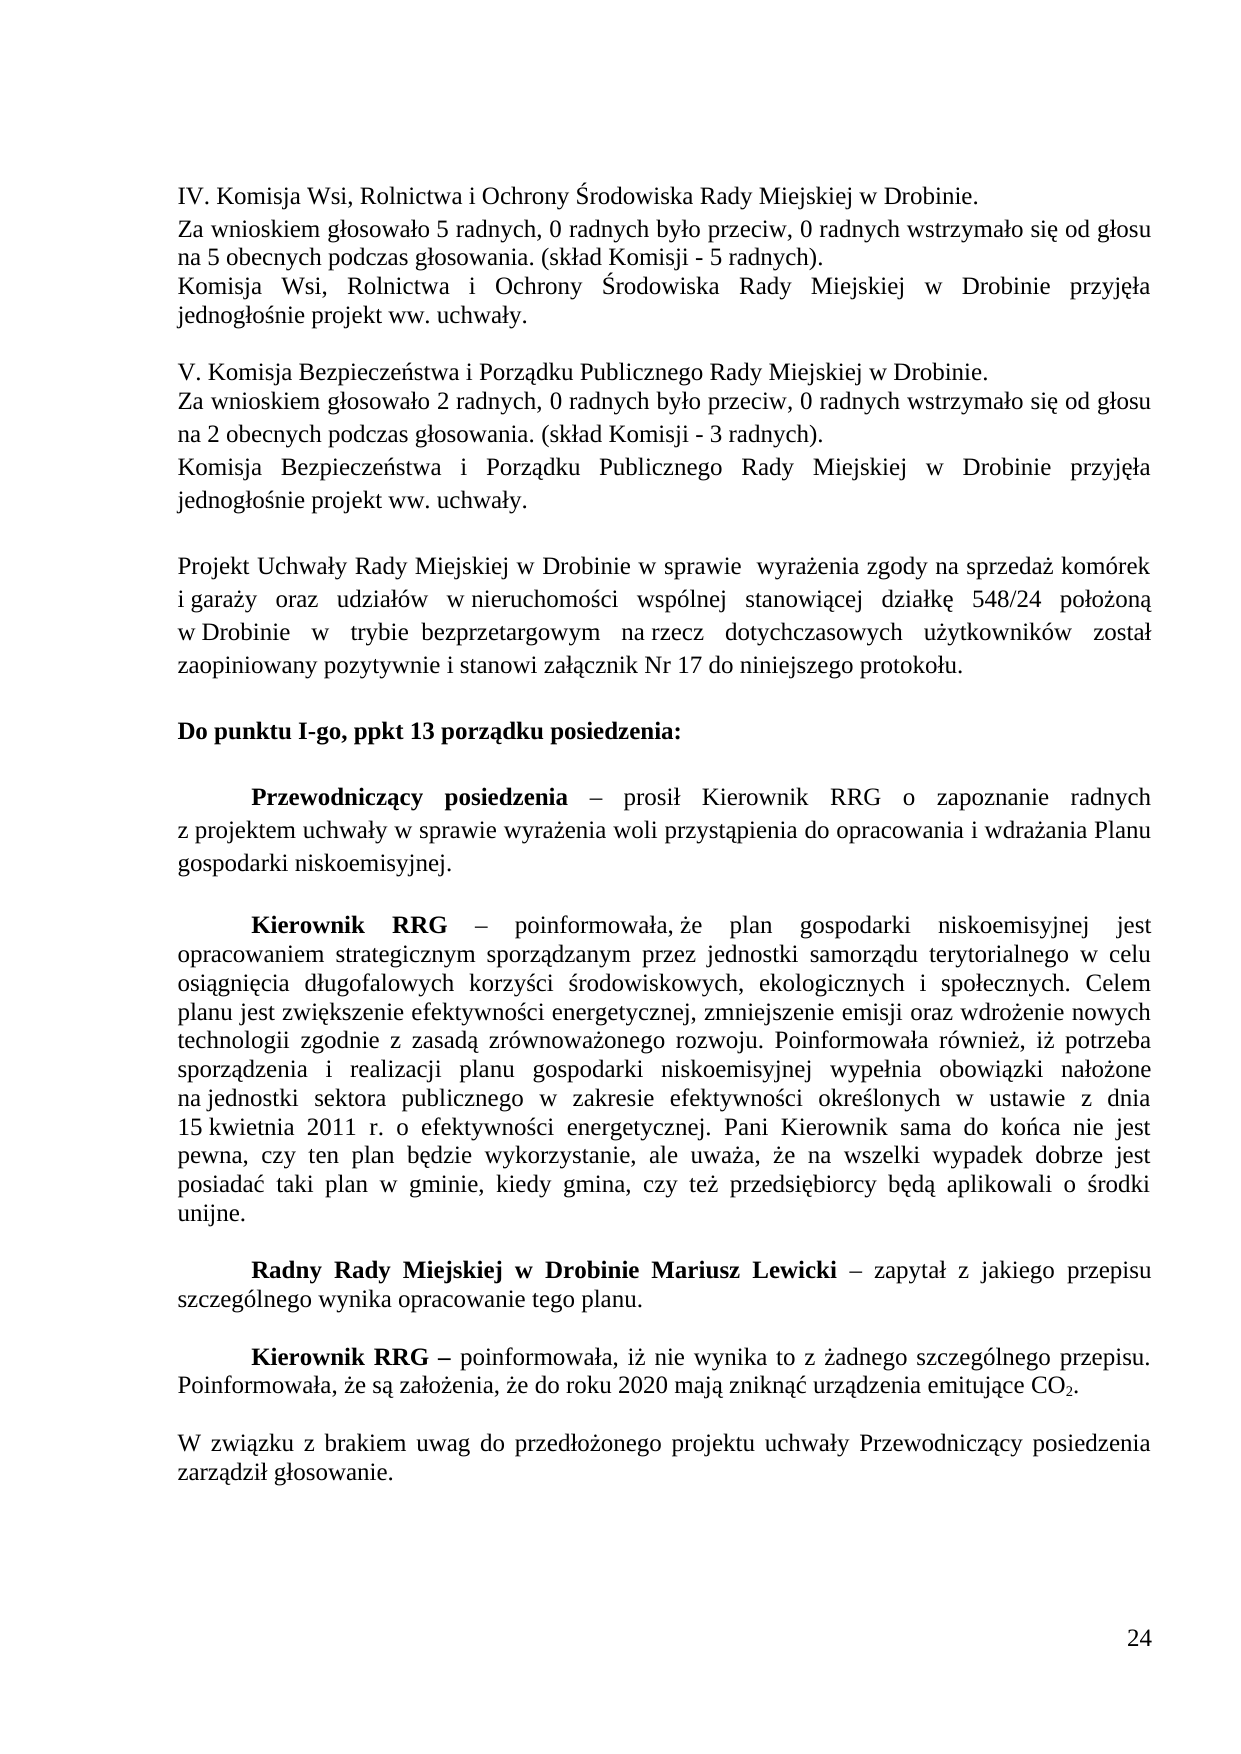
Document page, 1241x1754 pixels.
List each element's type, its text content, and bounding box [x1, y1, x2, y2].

text Kierownik RRG – poinformowała, że plan gospodarki niskoemisyjnej jest opracowaniem strategicznym sporządzanym przez jednostki samorządu terytorialnego w celu osiągnięcia długofalowych korzyści środowiskowych, ekologicznych i społecznych. Celem planu jest zwiększenie efektywności energetycznej, zmniejszenie emisji oraz wdrożenie nowych technologii zgodnie z zasadą zrównoważonego rozwoju. Poinformowała również, iż potrzeba sporządzenia i realizacji planu gospodarki niskoemisyjnej wypełnia obowiązki nałożone na jednostki sektora publicznego w zakresie efektywności określonych w ustawie z dnia 15 kwietnia 2011 r. o efektywności energetycznej. Pani Kierownik sama do końca nie jest pewna, czy ten plan będzie wykorzystanie, ale uważa, że na wszelki wypadek dobrze jest posiadać taki plan w gminie, kiedy gmina, czy też przedsiębiorcy będą aplikowali o środki unijne. [177, 910, 1152, 1227]
text Komisja Wsi, Rolnictwa i Ochrony Środowiska Rady Miejskiej w Drobinie przyjęła jednogłośnie projekt ww. uchwały. [177, 271, 1152, 329]
list Projekt Uchwały Rady Miejskiej w Drobinie w sprawie wyrażenia zgody na sprzedaż komórek i garaży oraz udziałów w nieruchomości wspólnej stanowiącej działkę 548/24 położoną w Drobinie w trybie bezprzetargowym na rzecz dotychczasowych użytkowników został zaopiniowany pozytywnie i stanowi załącznik Nr 17 do niniejszego protokołu. [177, 551, 1152, 679]
text W związku z brakiem uwag do przedłożonego projektu uchwały Przewodniczący posiedzenia zarządził głosowanie. [177, 1428, 1152, 1485]
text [177, 214, 1152, 271]
text Przewodniczący posiedzenia – prosił Kierownik RRG o zapoznanie radnych z projektem uchwały w sprawie wyrażenia woli przystąpienia do opracowania i wdrażania Planu gospodarki niskoemisyjnej. [177, 782, 1152, 877]
text Radny Rady Miejskiej w Drobinie Mariusz Lewicki – zapytał z jakiego przepisu szczególnego wynika opracowanie tego planu. [177, 1255, 1152, 1313]
text Komisja Bezpieczeństwa i Porządku Publicznego Rady Miejskiej w Drobinie przyjęła jednogłośnie projekt ww. uchwały. [177, 452, 1152, 514]
text V. Komisja Bezpieczeństwa i Porządku Publicznego Rady Miejskiej w Drobinie. [177, 357, 1152, 386]
text IV. Komisja Wsi, Rolnictwa i Ochrony Środowiska Rady Miejskiej w Drobinie. [177, 181, 1152, 209]
list Do punktu I-go, ppkt 13 porządku posiedzenia: [177, 716, 1152, 745]
text Za wnioskiem głosowało 2 radnych, 0 radnych było przeciw, 0 radnych wstrzymało się od głosu na 2 obecnych podczas głosowania. (skład Komisji - 3 radnych). [177, 386, 1152, 448]
text Kierownik RRG – poinformowała, iż nie wynika to z żadnego szczególnego przepisu. Poinformowała, że są założenia, że do roku 2020 mają zniknąć urządzenia emitujące CO2. [177, 1342, 1152, 1399]
